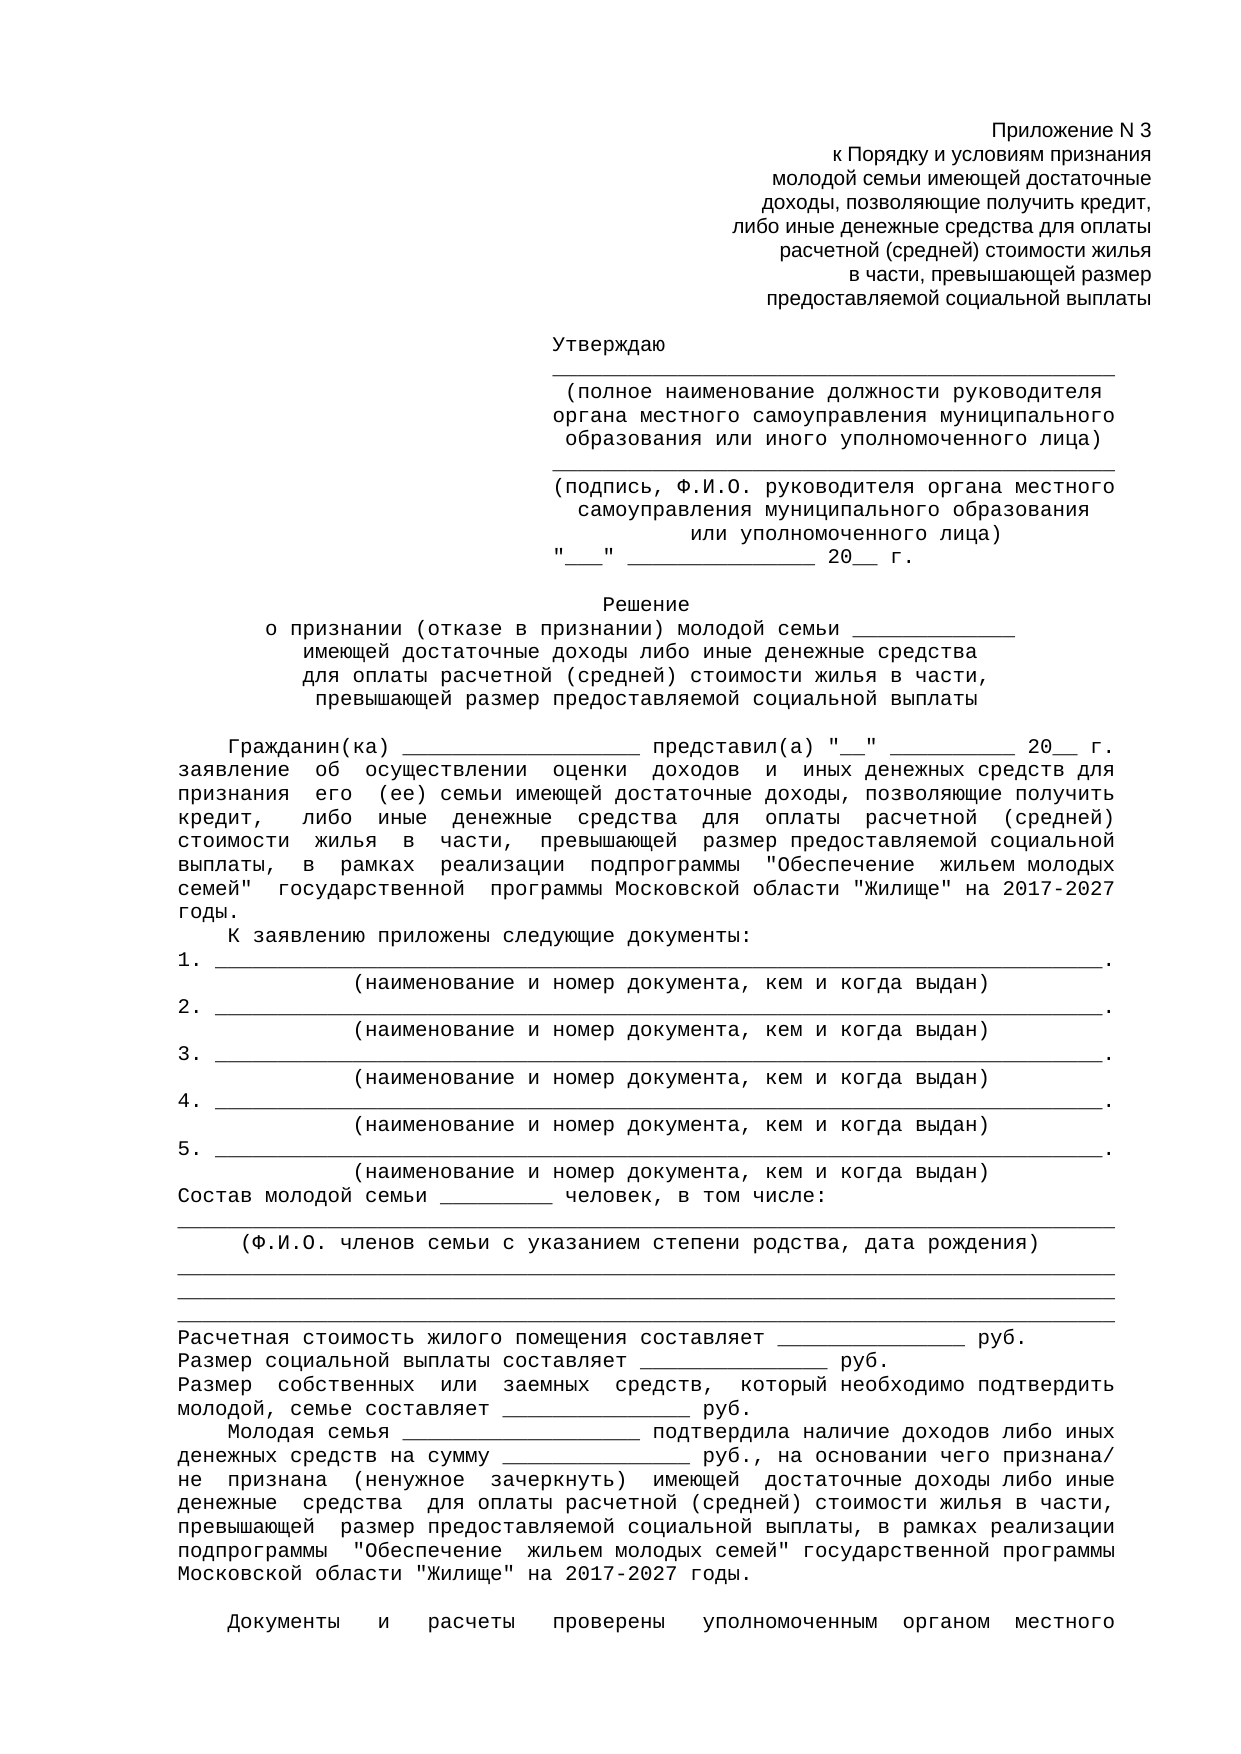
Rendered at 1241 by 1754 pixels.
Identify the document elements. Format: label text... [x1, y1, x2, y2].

text денежных средств на сумму _______________ руб., на основании чего признана/ [177, 1445, 1152, 1469]
text 2. _______________________________________________________________________. [177, 996, 1152, 1019]
text в части, превышающей размер [177, 262, 1152, 286]
text к Порядку и условиям признания [177, 142, 1152, 166]
text 5. _______________________________________________________________________. [177, 1138, 1152, 1161]
text (подпись, Ф.И.О. руководителя органа местного [177, 476, 1152, 499]
text (наименование и номер документа, кем и когда выдан) [177, 972, 1152, 996]
text денежные средства для оплаты расчетной (средней) стоимости жилья в части, [177, 1492, 1152, 1516]
text 1. _______________________________________________________________________. [177, 948, 1152, 972]
text (наименование и номер документа, кем и когда выдан) [177, 1019, 1152, 1043]
text годы. [177, 901, 1152, 925]
text К заявлению приложены следующие документы: [177, 925, 1152, 948]
text 3. _______________________________________________________________________. [177, 1043, 1152, 1067]
text (наименование и номер документа, кем и когда выдан) [177, 1114, 1152, 1138]
text ___________________________________________________________________________ [177, 1209, 1152, 1232]
text Состав молодой семьи _________ человек, в том числе: [177, 1185, 1152, 1209]
text образования или иного уполномоченного лица) [177, 428, 1152, 452]
text или уполномоченного лица) [177, 523, 1152, 547]
text о признании (отказе в признании) молодой семьи _____________ [177, 617, 1152, 641]
text признания его (ее) семьи имеющей достаточные доходы, позволяющие получить [177, 783, 1152, 807]
text Приложение N 3 [177, 118, 1152, 142]
text семей" государственной программы Московской области "Жилище" на 2017-2027 [177, 878, 1152, 901]
text заявление об осуществлении оценки доходов и иных денежных средств для [177, 759, 1152, 783]
text Гражданин(ка) ___________________ представил(а) "__" __________ 20__ г. [177, 736, 1152, 759]
text выплаты, в рамках реализации подпрограммы "Обеспечение жильем молодых [177, 854, 1152, 878]
text самоуправления муниципального образования [177, 499, 1152, 523]
text _____________________________________________ [177, 452, 1152, 476]
text Размер собственных или заемных средств, который необходимо подтвердить [177, 1374, 1152, 1398]
text ___________________________________________________________________________ [177, 1303, 1152, 1327]
text стоимости жилья в части, превышающей размер предоставляемой социальной [177, 830, 1152, 854]
text "___" _______________ 20__ г. [177, 547, 1152, 570]
text кредит, либо иные денежные средства для оплаты расчетной (средней) [177, 807, 1152, 830]
text подпрограммы "Обеспечение жильем молодых семей" государственной программы [177, 1540, 1152, 1563]
text (наименование и номер документа, кем и когда выдан) [177, 1067, 1152, 1090]
text _____________________________________________ [177, 357, 1152, 381]
text для оплаты расчетной (средней) стоимости жилья в части, [177, 665, 1152, 688]
text превышающей размер предоставляемой социальной выплаты [177, 688, 1152, 712]
text либо иные денежные средства для оплаты [177, 214, 1152, 238]
text ___________________________________________________________________________ [177, 1279, 1152, 1303]
text (Ф.И.О. членов семьи с указанием степени родства, дата рождения) [177, 1232, 1152, 1256]
text Документы и расчеты проверены уполномоченным органом местного [177, 1611, 1152, 1634]
text Размер социальной выплаты составляет _______________ руб. [177, 1351, 1152, 1374]
text Расчетная стоимость жилого помещения составляет _______________ руб. [177, 1327, 1152, 1351]
text превышающей размер предоставляемой социальной выплаты, в рамках реализации [177, 1516, 1152, 1540]
text Решение [177, 594, 1152, 617]
text Молодая семья ___________________ подтвердила наличие доходов либо иных [177, 1421, 1152, 1445]
text 4. _______________________________________________________________________. [177, 1090, 1152, 1114]
text Московской области "Жилище" на 2017-2027 годы. [177, 1563, 1152, 1587]
text органа местного самоуправления муниципального [177, 405, 1152, 428]
text предоставляемой социальной выплаты [177, 286, 1152, 310]
text не признана (ненужное зачеркнуть) имеющей достаточные доходы либо иные [177, 1469, 1152, 1492]
text (полное наименование должности руководителя [177, 381, 1152, 405]
text Утверждаю [177, 334, 1152, 357]
text доходы, позволяющие получить кредит, [177, 190, 1152, 214]
text (наименование и номер документа, кем и когда выдан) [177, 1161, 1152, 1185]
text молодой, семье составляет _______________ руб. [177, 1398, 1152, 1421]
text ___________________________________________________________________________ [177, 1256, 1152, 1279]
text имеющей достаточные доходы либо иные денежные средства [177, 641, 1152, 665]
text расчетной (средней) стоимости жилья [177, 238, 1152, 262]
text молодой семьи имеющей достаточные [177, 166, 1152, 190]
